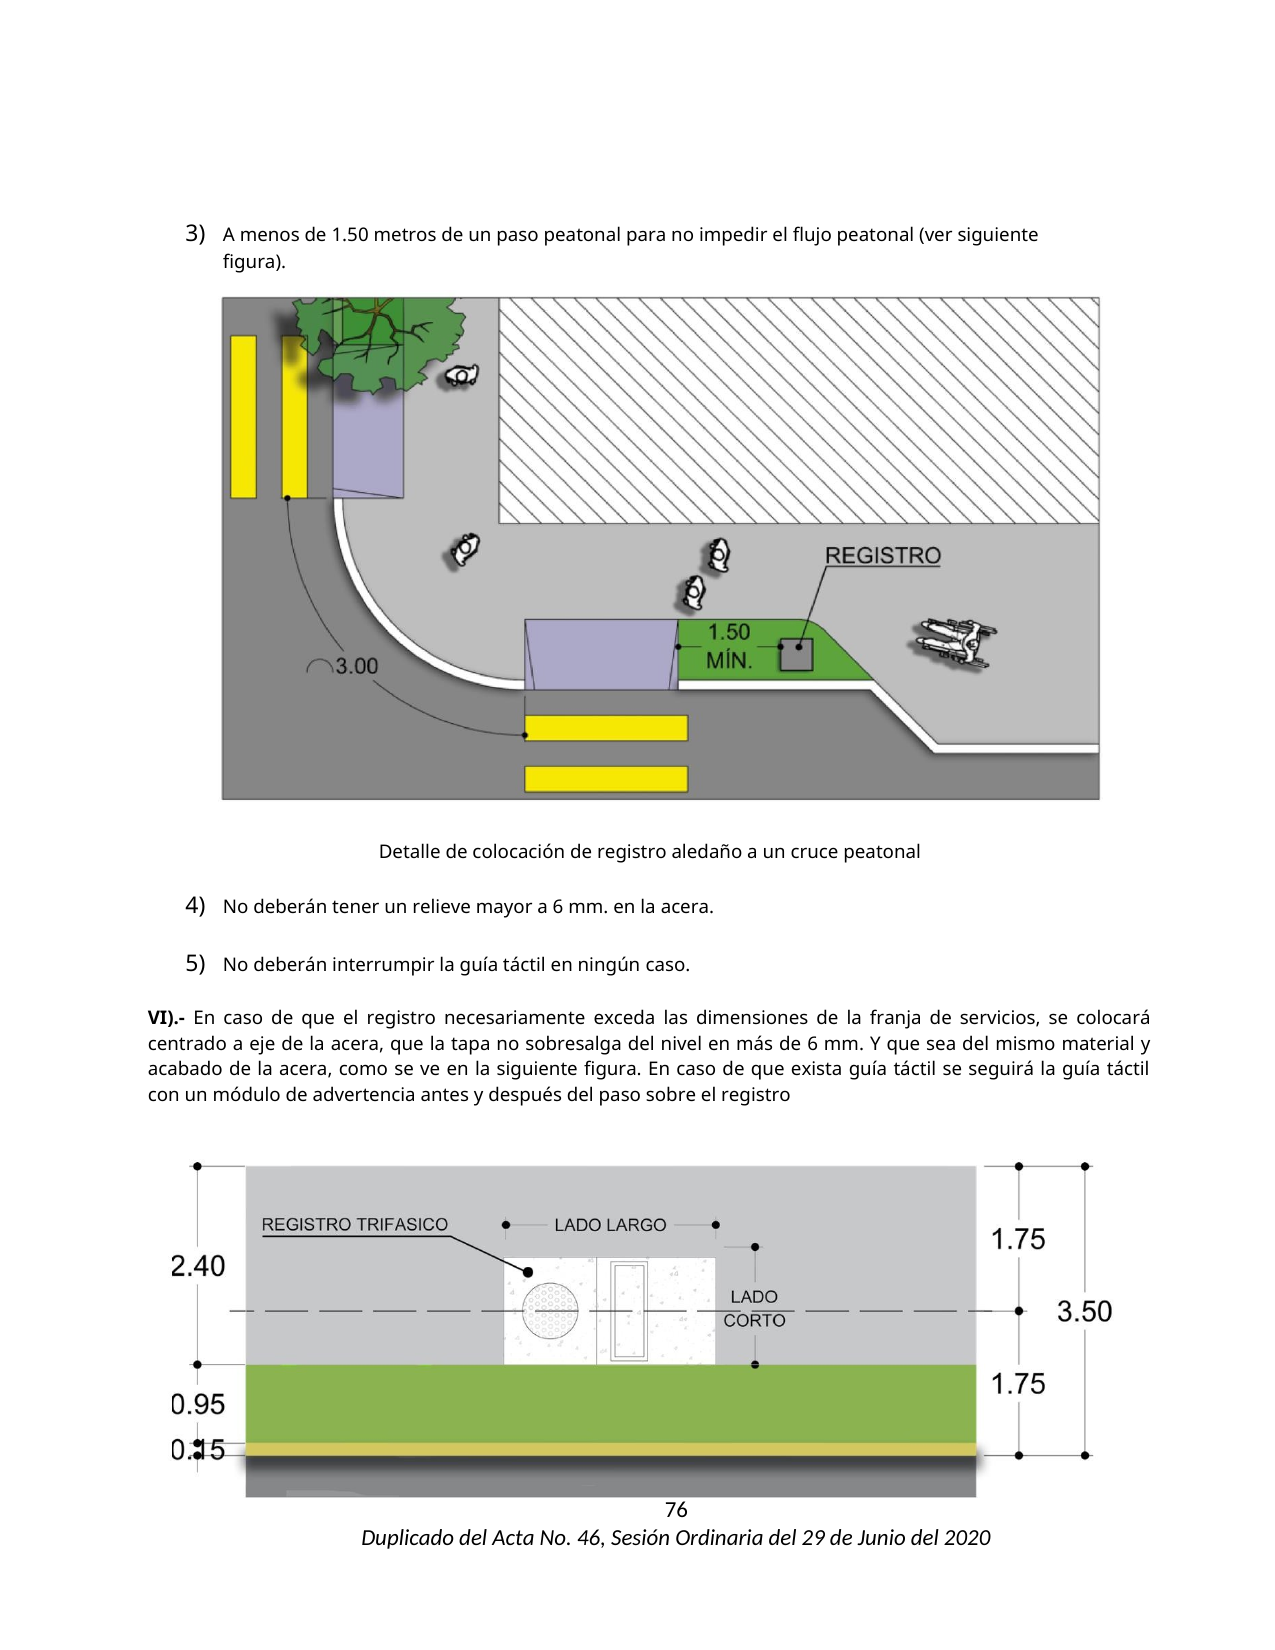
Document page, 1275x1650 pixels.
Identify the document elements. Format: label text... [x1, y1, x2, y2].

list No deberán interrumpir la guía táctil en ningún caso. [185, 947, 1219, 978]
picture [167, 1159, 1114, 1498]
text VI).- En caso de que el registro necesariamente exceda las dimensiones de la franja de servicios, se colocará centrado a eje de la acera, que la tapa no sobresalga del nivel en más de 6 mm. Y que sea del mismo material y acabado de la acera, como se ve en la siguiente figura. En caso de que exista guía táctil se seguirá la guía táctil con un módulo de advertencia antes y después del paso sobre el registro [148, 1004, 1152, 1107]
text Detalle de colocación de registro aledaño a un cruce peatonal [183, 838, 1117, 863]
list A menos de 1.50 metros de un paso peatonal para no impedir el flujo peatonal (ver siguiente figura). [185, 217, 1061, 274]
list No deberán tener un relieve mayor a 6 mm. en la acera. [185, 889, 1219, 920]
picture [218, 290, 1104, 802]
